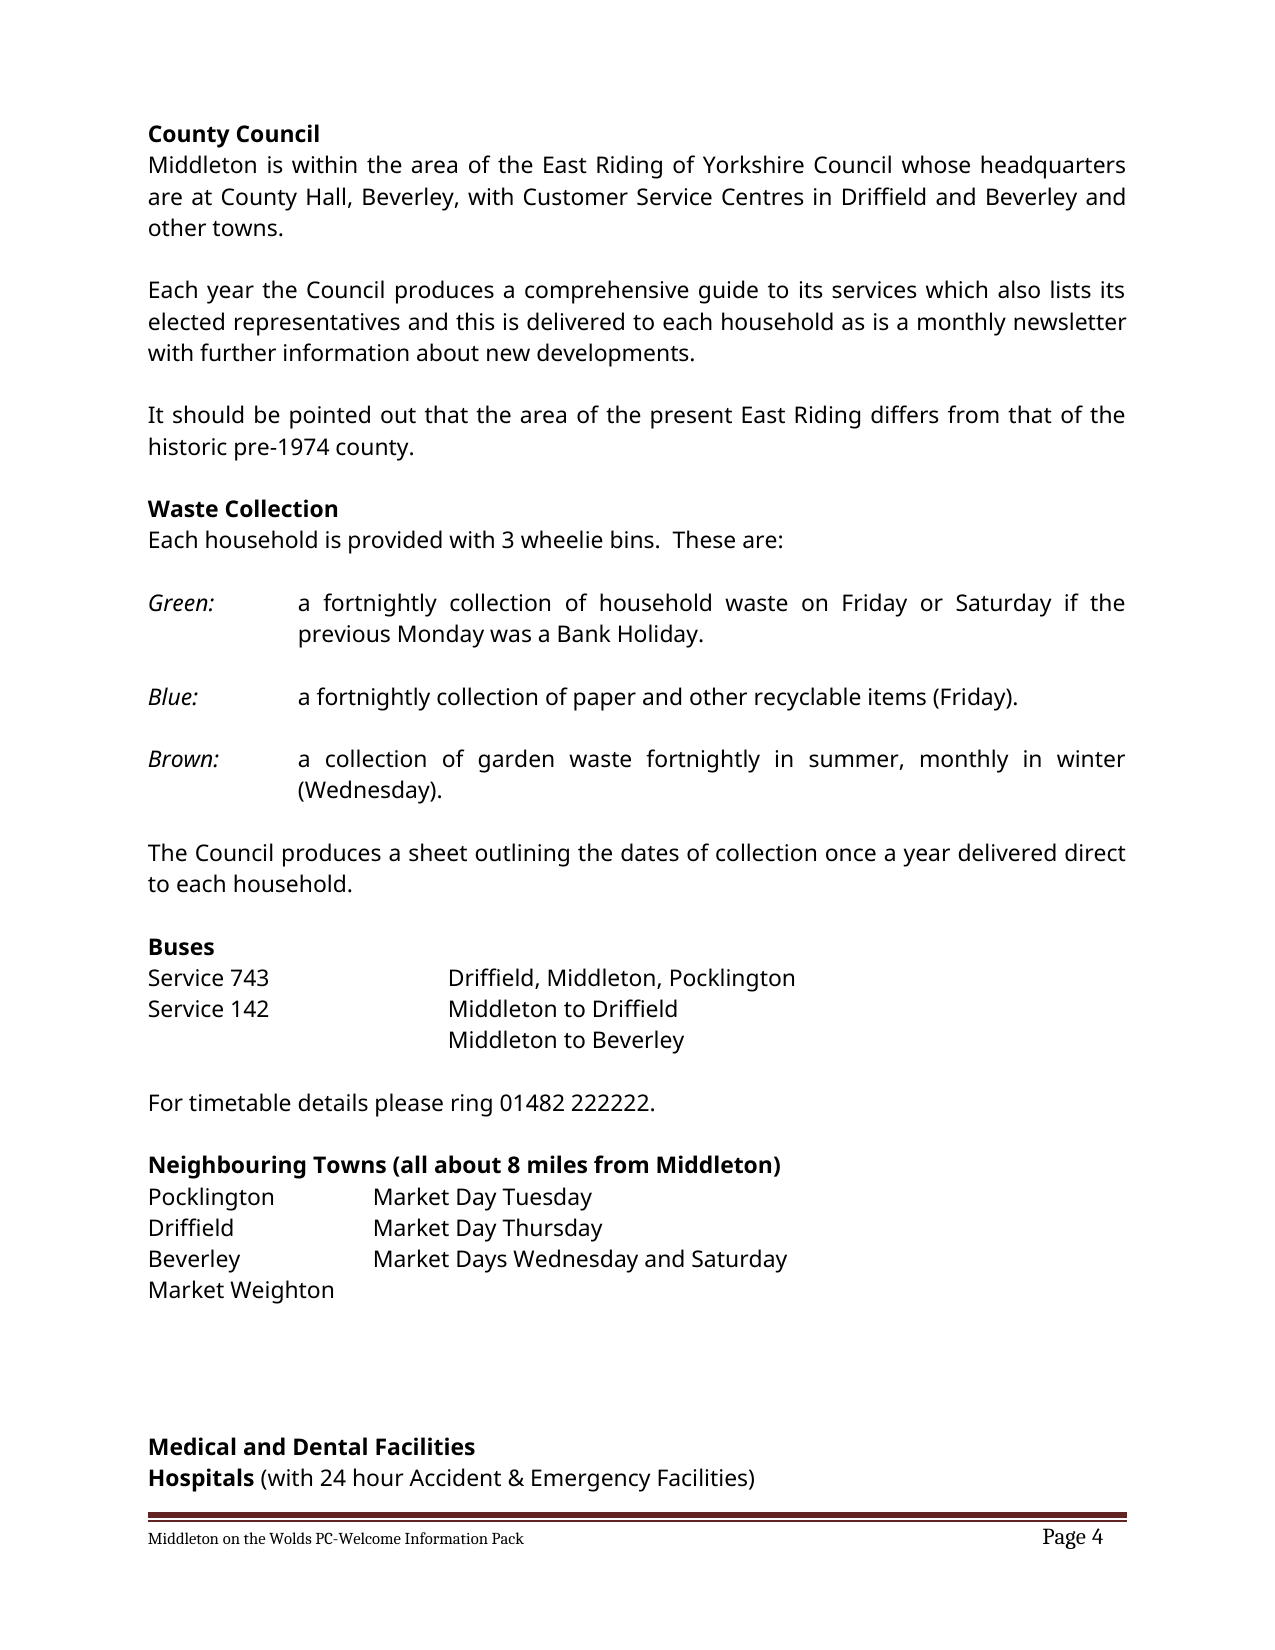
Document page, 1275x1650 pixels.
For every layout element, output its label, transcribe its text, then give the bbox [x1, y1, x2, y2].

text The Council produces a sheet outlining the dates of collection once a year delivered direct to each household. [148, 837, 1127, 899]
text For timetable details please ring 01482 222222. [148, 1087, 1127, 1118]
text Service 142 Middleton to Driffield [148, 993, 1127, 1024]
text Service 743 Driffield, Middleton, Pocklington [148, 962, 1127, 993]
text Market Weighton [148, 1274, 1127, 1306]
text Buses [148, 931, 1127, 962]
text Neighbouring Towns (all about 8 miles from Middleton) [148, 1149, 1127, 1181]
text Middleton is within the area of the East Riding of Yorkshire Council whose headquarters are at County Hall, Beverley, with Customer Service Centres in Driffield and Beverley and other towns. [148, 149, 1127, 243]
text Middleton to Beverley [148, 1024, 1127, 1056]
text Medical and Dental Facilities [148, 1431, 1127, 1462]
text Hospitals (with 24 hour Accident & Emergency Facilities) [148, 1462, 1127, 1493]
text Brown: a collection of garden waste fortnightly in summer, monthly in winter (Wednesday). [148, 743, 1127, 806]
text Each year the Council produces a comprehensive guide to its services which also lists its elected representatives and this is delivered to each household as is a monthly newsletter with further information about new developments. [148, 274, 1127, 368]
text Pocklington Market Day Tuesday [148, 1181, 1127, 1212]
text Waste Collection [148, 493, 1127, 524]
text Blue: a fortnightly collection of paper and other recyclable items (Friday). [148, 681, 1127, 712]
text Each household is provided with 3 wheelie bins. These are: [148, 524, 1127, 556]
text Driffield Market Day Thursday [148, 1212, 1127, 1243]
text County Council [148, 118, 1127, 149]
text It should be pointed out that the area of the present East Riding differs from that of the historic pre-1974 county. [148, 399, 1127, 462]
text Beverley Market Days Wednesday and Saturday [148, 1243, 1127, 1274]
text Green: a fortnightly collection of household waste on Friday or Saturday if the previous Monday was a Bank Holiday. [148, 587, 1127, 649]
